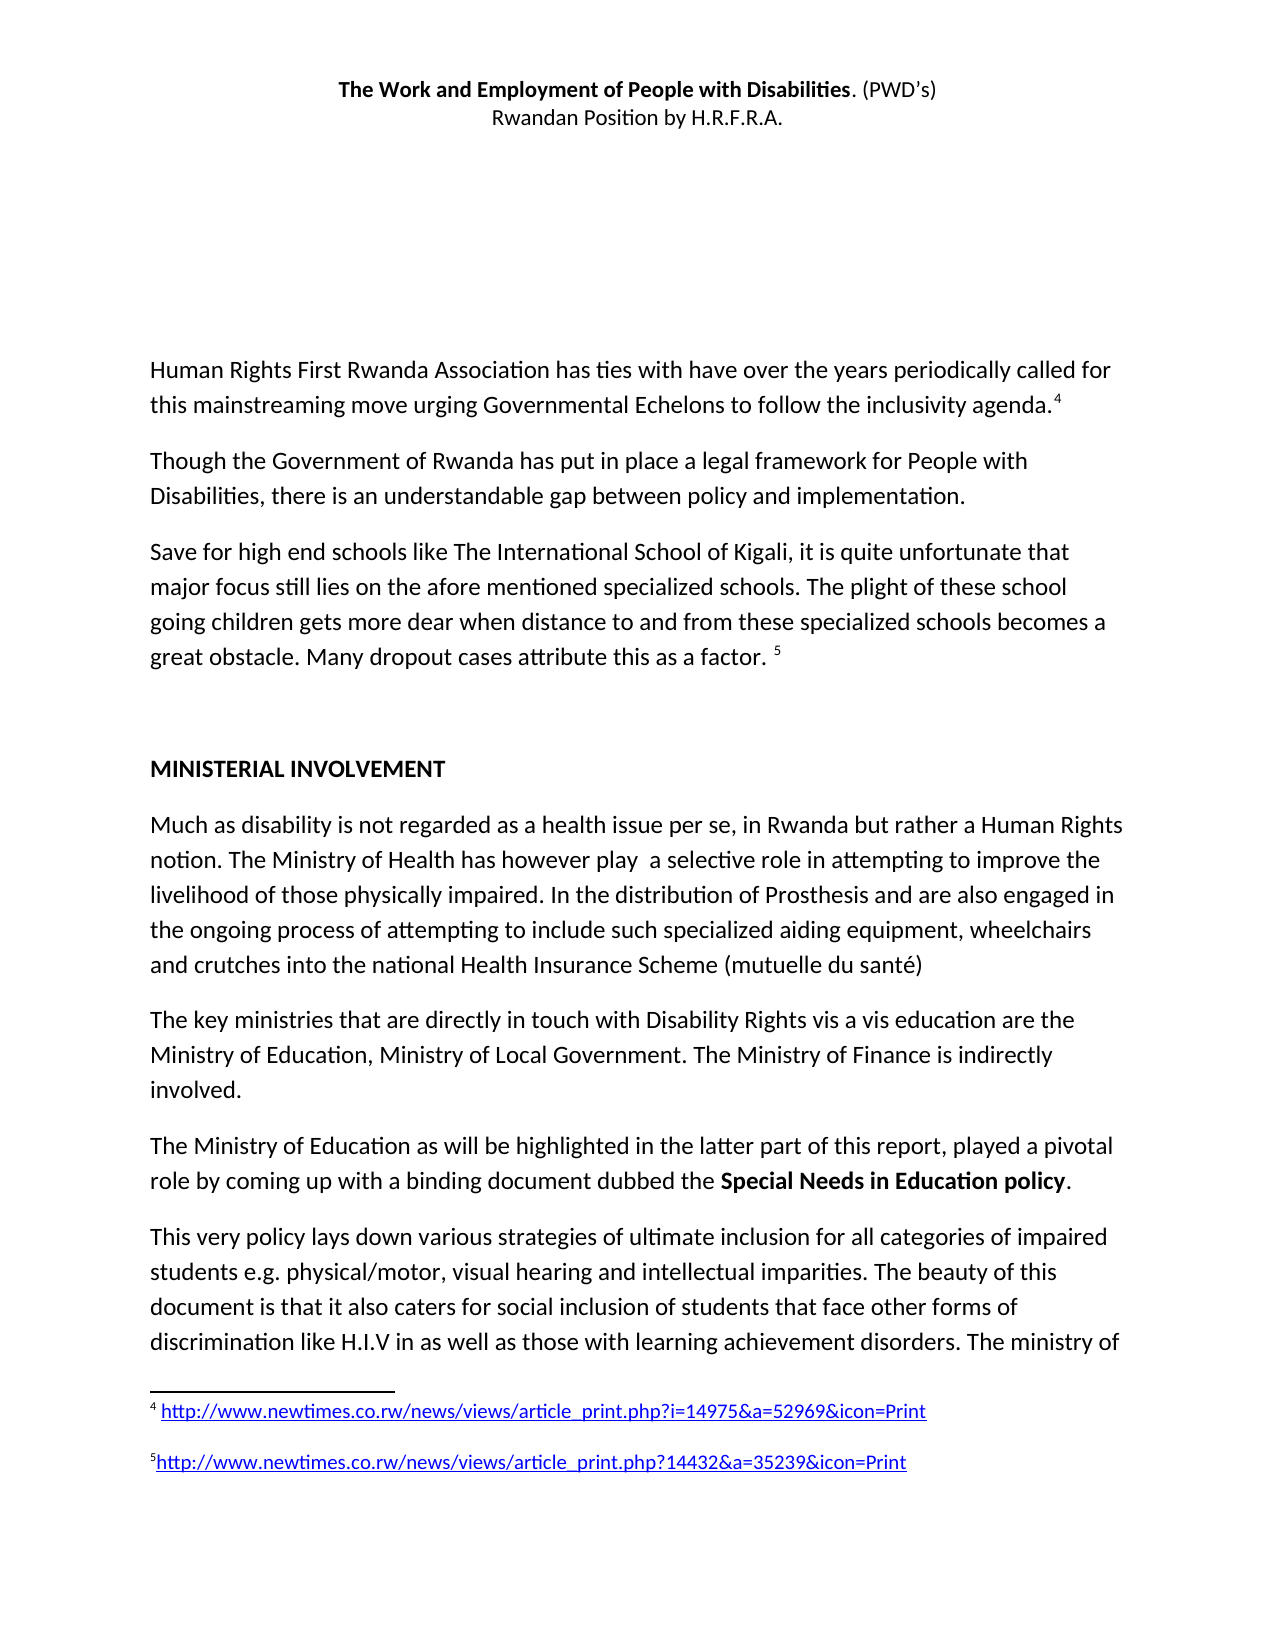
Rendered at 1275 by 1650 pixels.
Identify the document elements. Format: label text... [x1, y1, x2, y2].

text The Ministry of Education as will be highlighted in the latter part of this report, played a pivotal role by coming up with a binding document dubbed the Special Needs in Education policy. [150, 1130, 1125, 1196]
text Human Rights First Rwanda Association has ties with have over the years periodically called for this mainstreaming move urging Governmental Echelons to follow the inclusivity agenda. [150, 354, 1125, 420]
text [150, 1221, 1125, 1357]
text Though the Government of Rwanda has put in place a legal framework for People with Disabilities, there is an understandable gap between policy and implementation. [150, 445, 1125, 511]
text The key ministries that are directly in touch with Disability Rights vis a vis education are the Ministry of Education, Ministry of Local Government. The Ministry of Finance is indirectly involved. [150, 1004, 1125, 1105]
text Much as disability is not regarded as a health issue per se, in Rwanda but rather a Human Rights notion. The Ministry of Health has however play a selective role in attempting to improve the livelihood of those physically impaired. In the distribution of Prosthesis and are also engaged in the ongoing process of attempting to include such specialized aiding equipment, wheelchairs and crutches into the national Health Insurance Scheme (mutuelle du santé) [150, 809, 1125, 979]
text Save for high end schools like The International School of Kigali, it is quite unfortunate that major focus still lies on the afore mentioned specialized schools. The plight of these school going children gets more dear when distance to and from these specialized schools becomes a great obstacle. Many dropout cases attribute this as a factor. [150, 536, 1125, 672]
text MINISTERIAL INVOLVEMENT [150, 753, 1125, 783]
